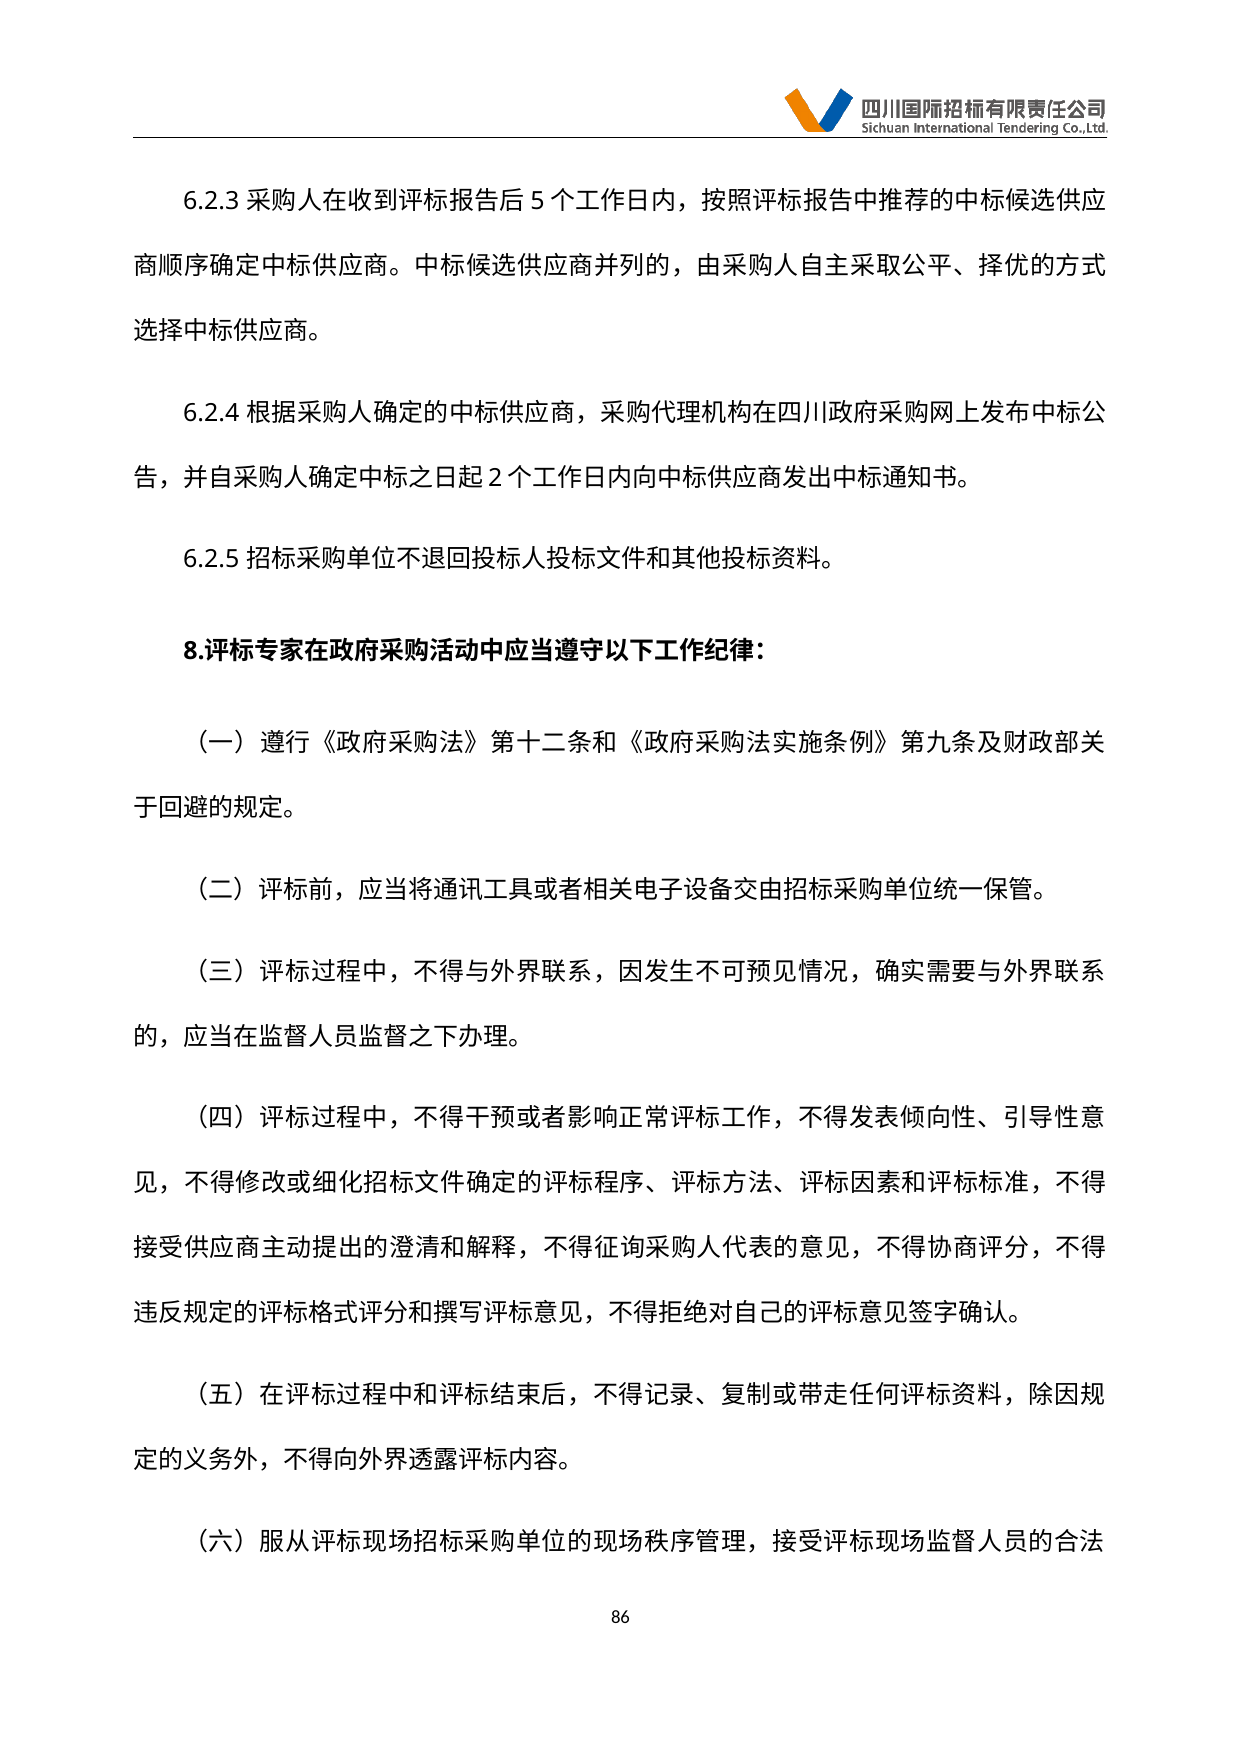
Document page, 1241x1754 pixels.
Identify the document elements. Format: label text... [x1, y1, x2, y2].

text （三）评标过程中，不得与外界联系，因发生不可预见情况，确实需要与外界联系的，应当在监督人员监督之下办理。 [133, 937, 1107, 1067]
text （五）在评标过程中和评标结束后，不得记录、复制或带走任何评标资料，除因规定的义务外，不得向外界透露评标内容。 [133, 1360, 1107, 1490]
text 6.2.4 根据采购人确定的中标供应商，采购代理机构在四川政府采购网上发布中标公告，并自采购人确定中标之日起2个工作日内向中标供应商发出中标通知书。 [133, 378, 1107, 508]
subtitle 8.评标专家在政府采购活动中应当遵守以下工作纪律： [133, 616, 1107, 681]
text （一）遵行《政府采购法》第十二条和《政府采购法实施条例》第九条及财政部关于回避的规定。 [133, 708, 1107, 838]
text 6.2.3 采购人在收到评标报告后5个工作日内，按照评标报告中推荐的中标候选供应商顺序确定中标供应商。中标候选供应商并列的，由采购人自主采取公平、择优的方式选择中标供应商。 [133, 166, 1107, 361]
text （四）评标过程中，不得干预或者影响正常评标工作，不得发表倾向性、引导性意见，不得修改或细化招标文件确定的评标程序、评标方法、评标因素和评标标准，不得接受供应商主动提出的澄清和解释，不得征询采购人代表的意见，不得协商评分，不得违反规定的评标格式评分和撰写评标意见，不得拒绝对自己的评标意见签字确认。 [133, 1083, 1107, 1343]
picture [784, 88, 1108, 135]
text （二）评标前，应当将通讯工具或者相关电子设备交由招标采购单位统一保管。 [133, 855, 1107, 920]
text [133, 1507, 1107, 1572]
text 6.2.5 招标采购单位不退回投标人投标文件和其他投标资料。 [133, 524, 1107, 589]
